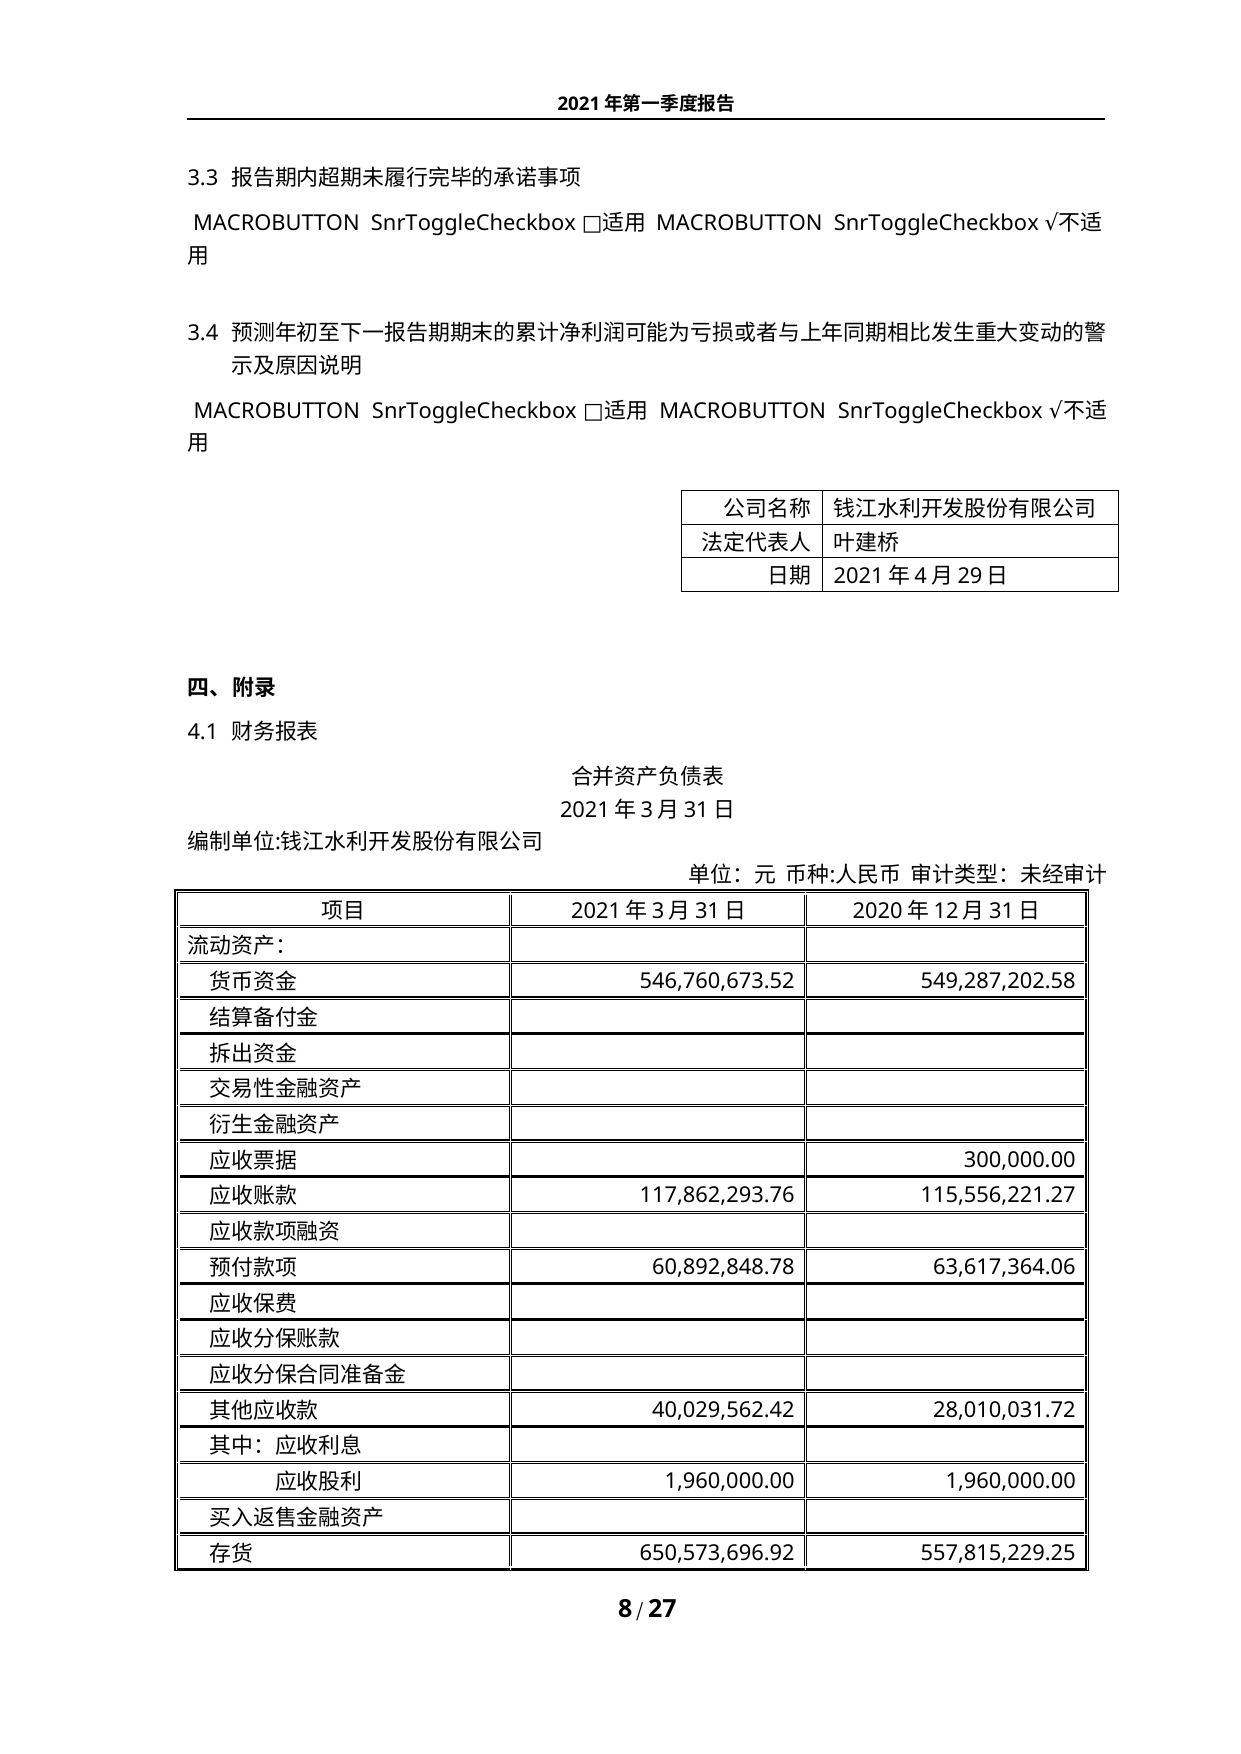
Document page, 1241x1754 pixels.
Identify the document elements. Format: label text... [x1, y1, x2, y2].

subtitle 财务报表 [187, 714, 1107, 747]
subtitle 附录 [187, 669, 1107, 702]
